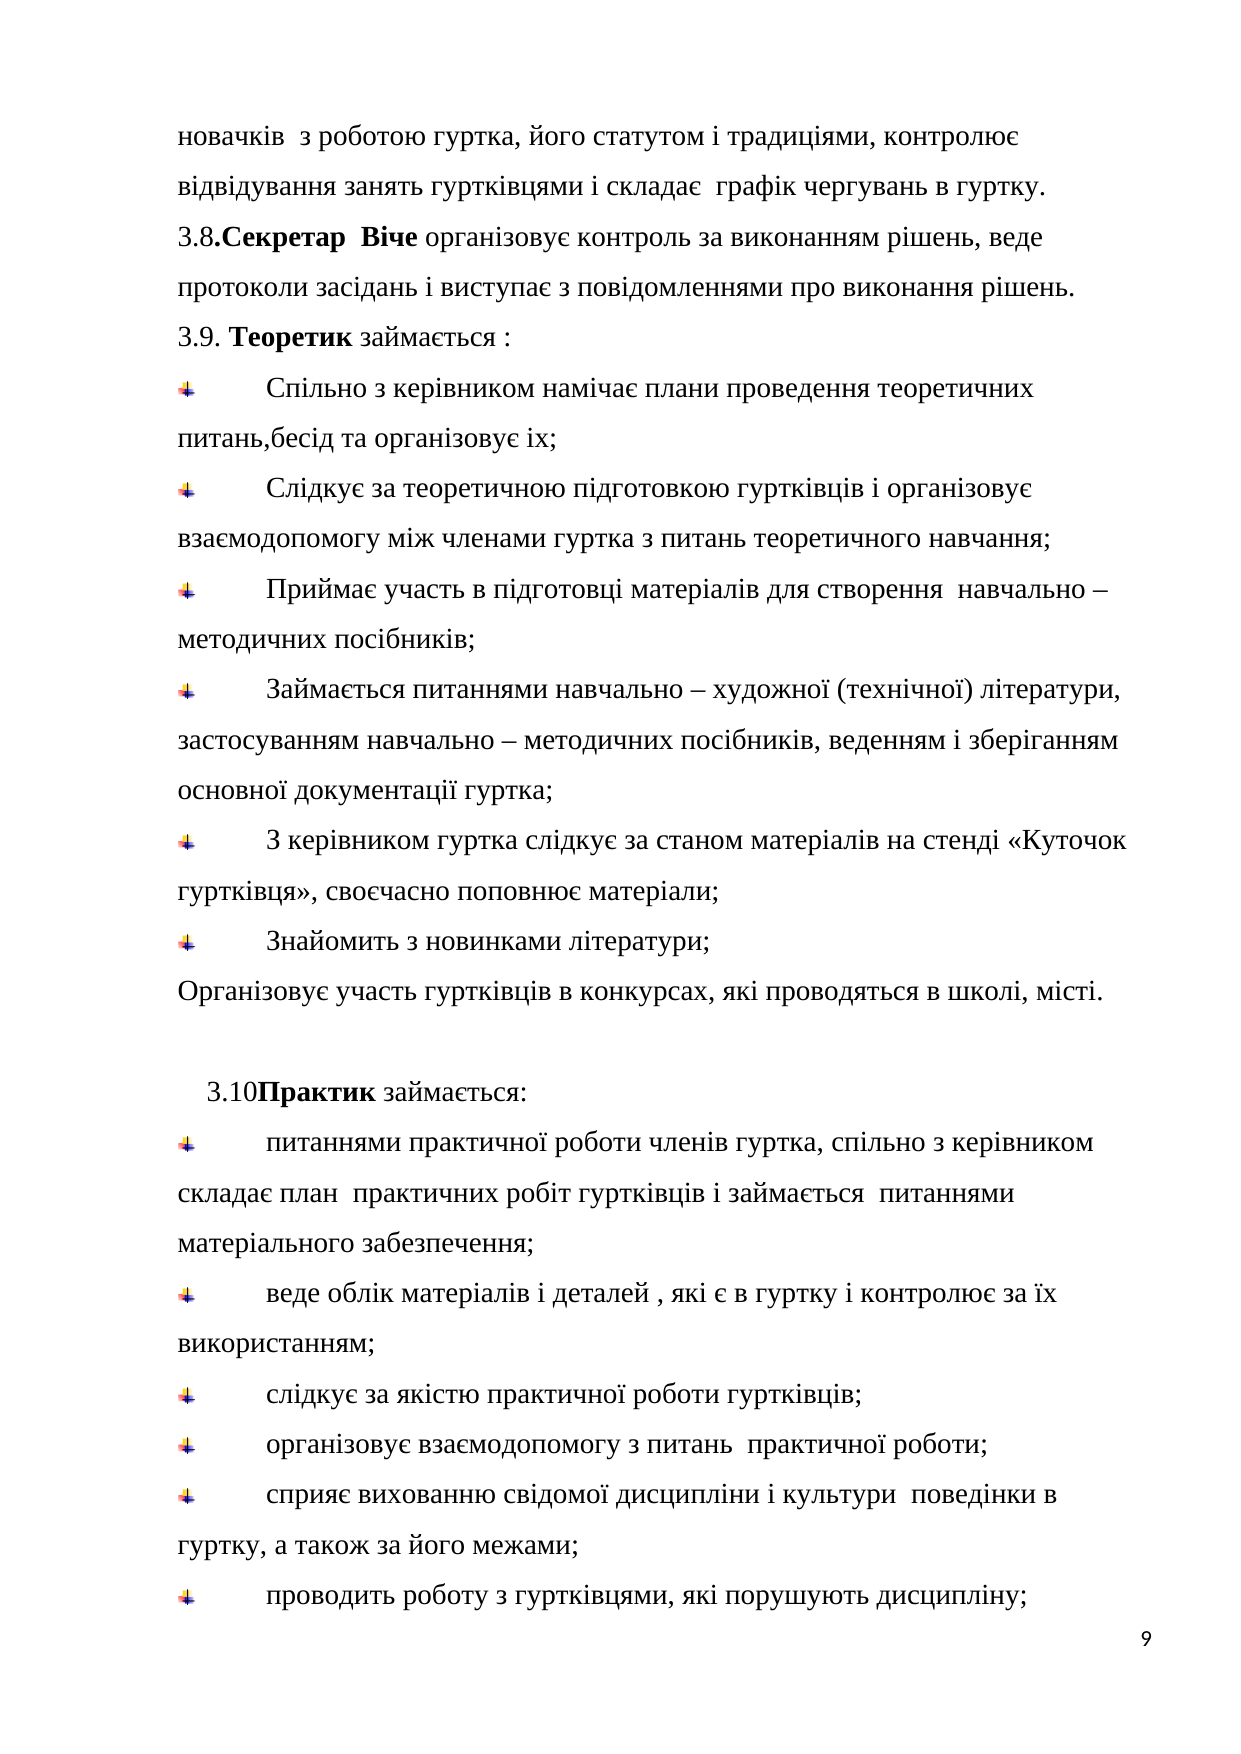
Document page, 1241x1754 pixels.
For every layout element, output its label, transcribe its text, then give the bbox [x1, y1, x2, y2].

list 3.8.Секретар Віче організовує контроль за виконанням рішень, веде протоколи засідань і виступає з повідомленнями про виконання рішень. [177, 219, 1152, 303]
picture [178, 833, 195, 850]
picture [178, 1588, 195, 1605]
text Організовує участь гуртківців в конкурсах, які проводяться в школі, місті. [177, 973, 1152, 1007]
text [177, 118, 1152, 202]
list сприяє вихованню свідомої дисципліни і культури поведінки в гуртку, а також за його межами; [177, 1477, 1152, 1560]
list веде облік матеріалів і деталей , які є в гуртку і контролює за їх використанням; [177, 1275, 1152, 1359]
list організовує взаємодопомогу з питань практичної роботи; [177, 1426, 1152, 1460]
picture [178, 1436, 195, 1454]
picture [178, 581, 195, 599]
picture [178, 1386, 195, 1404]
list Спільно з керівником намічає плани проведення теоретичних питань,бесід та організовує іх; [177, 370, 1152, 453]
picture [178, 1286, 195, 1303]
list Займається питаннями навчально – художної (технічної) літератури, застосуванням навчально – методичних посібників, веденням і зберіганням основної документації гуртка; [177, 672, 1152, 806]
list питаннями практичної роботи членів гуртка, спільно з керівником складає план практичних робіт гуртківців і займається питаннями матеріального забезпечення; [177, 1124, 1152, 1258]
picture [178, 481, 195, 498]
picture [178, 1135, 195, 1152]
list 3.9. Теоретик займається : [177, 319, 1152, 353]
list проводить роботу з гуртківцями, які порушують дисципліну; [177, 1577, 1152, 1611]
list слідкує за якістю практичної роботи гуртківців; [177, 1376, 1152, 1409]
text 3.10Практик займається: [177, 1074, 1152, 1108]
picture [178, 933, 195, 951]
picture [178, 682, 195, 699]
list Приймає участь в підготовці матеріалів для створення навчально – методичних посібників; [177, 571, 1152, 655]
list З керівником гуртка слідкує за станом матеріалів на стенді «Куточок гуртківця», своєчасно поповнює матеріали; [177, 822, 1152, 906]
picture [178, 380, 195, 397]
picture [178, 1487, 195, 1504]
list Знайомить з новинками літератури; [177, 923, 1152, 957]
list Слідкує за теоретичною підготовкою гуртківців і організовує взаємодопомогу між членами гуртка з питань теоретичного навчання; [177, 470, 1152, 554]
